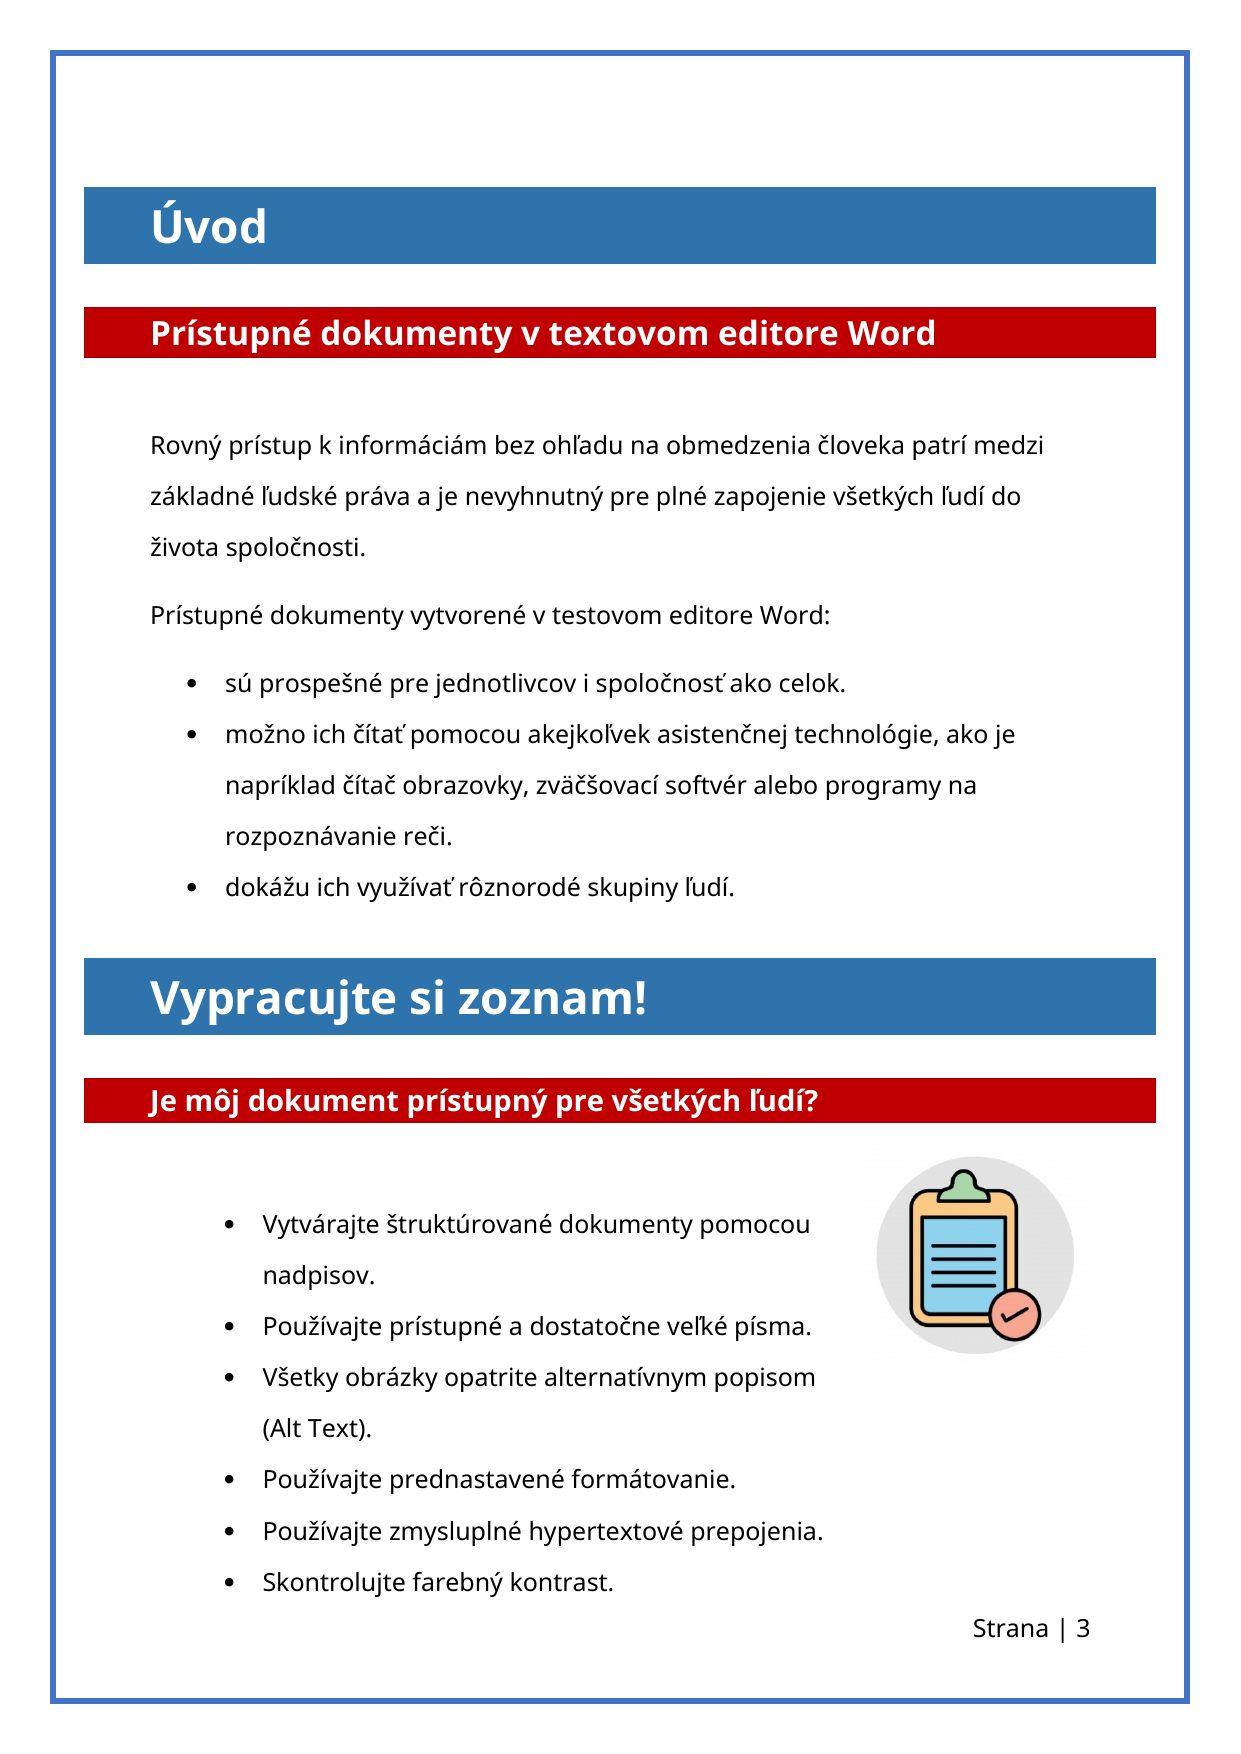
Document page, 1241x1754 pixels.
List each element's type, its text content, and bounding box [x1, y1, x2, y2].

list Všetky obrázky opatrite alternatívnym popisom (Alt Text). [225, 1360, 1090, 1445]
subtitle Prístupné dokumenty v textovom editore Word [85, 308, 1155, 357]
list Používajte prístupné a dostatočne veľké písma. [225, 1309, 859, 1343]
subtitle Úvod [85, 189, 1155, 263]
list dokážu ich využívať rôznorodé skupiny ľudí. [187, 870, 1090, 904]
subtitle Je môj dokument prístupný pre všetkých ľudí? [85, 1079, 1155, 1122]
text Rovný prístup k informáciám bez ohľadu na obmedzenia človeka patrí medzi základné ľudské práva a je nevyhnutný pre plné zapojenie všetkých ľudí do života spoločnosti. [150, 428, 1090, 564]
list Používajte prednastavené formátovanie. [225, 1462, 1090, 1496]
list sú prospešné pre jednotlivcov i spoločnosť ako celok. [187, 666, 1090, 699]
list Skontrolujte farebný kontrast. [225, 1564, 1090, 1598]
picture [859, 1139, 1091, 1371]
list Vytvárajte štruktúrované dokumenty pomocou nadpisov. [225, 1207, 859, 1292]
text Prístupné dokumenty vytvorené v testovom editore Word: [150, 598, 1090, 632]
subtitle Vypracujte si zoznam! [85, 959, 1155, 1034]
list Používajte zmysluplné hypertextové prepojenia. [225, 1513, 1090, 1547]
list možno ich čítať pomocou akejkoľvek asistenčnej technológie, ako je napríklad čítač obrazovky, zväčšovací softvér alebo programy na rozpoznávanie reči. [187, 717, 1090, 853]
